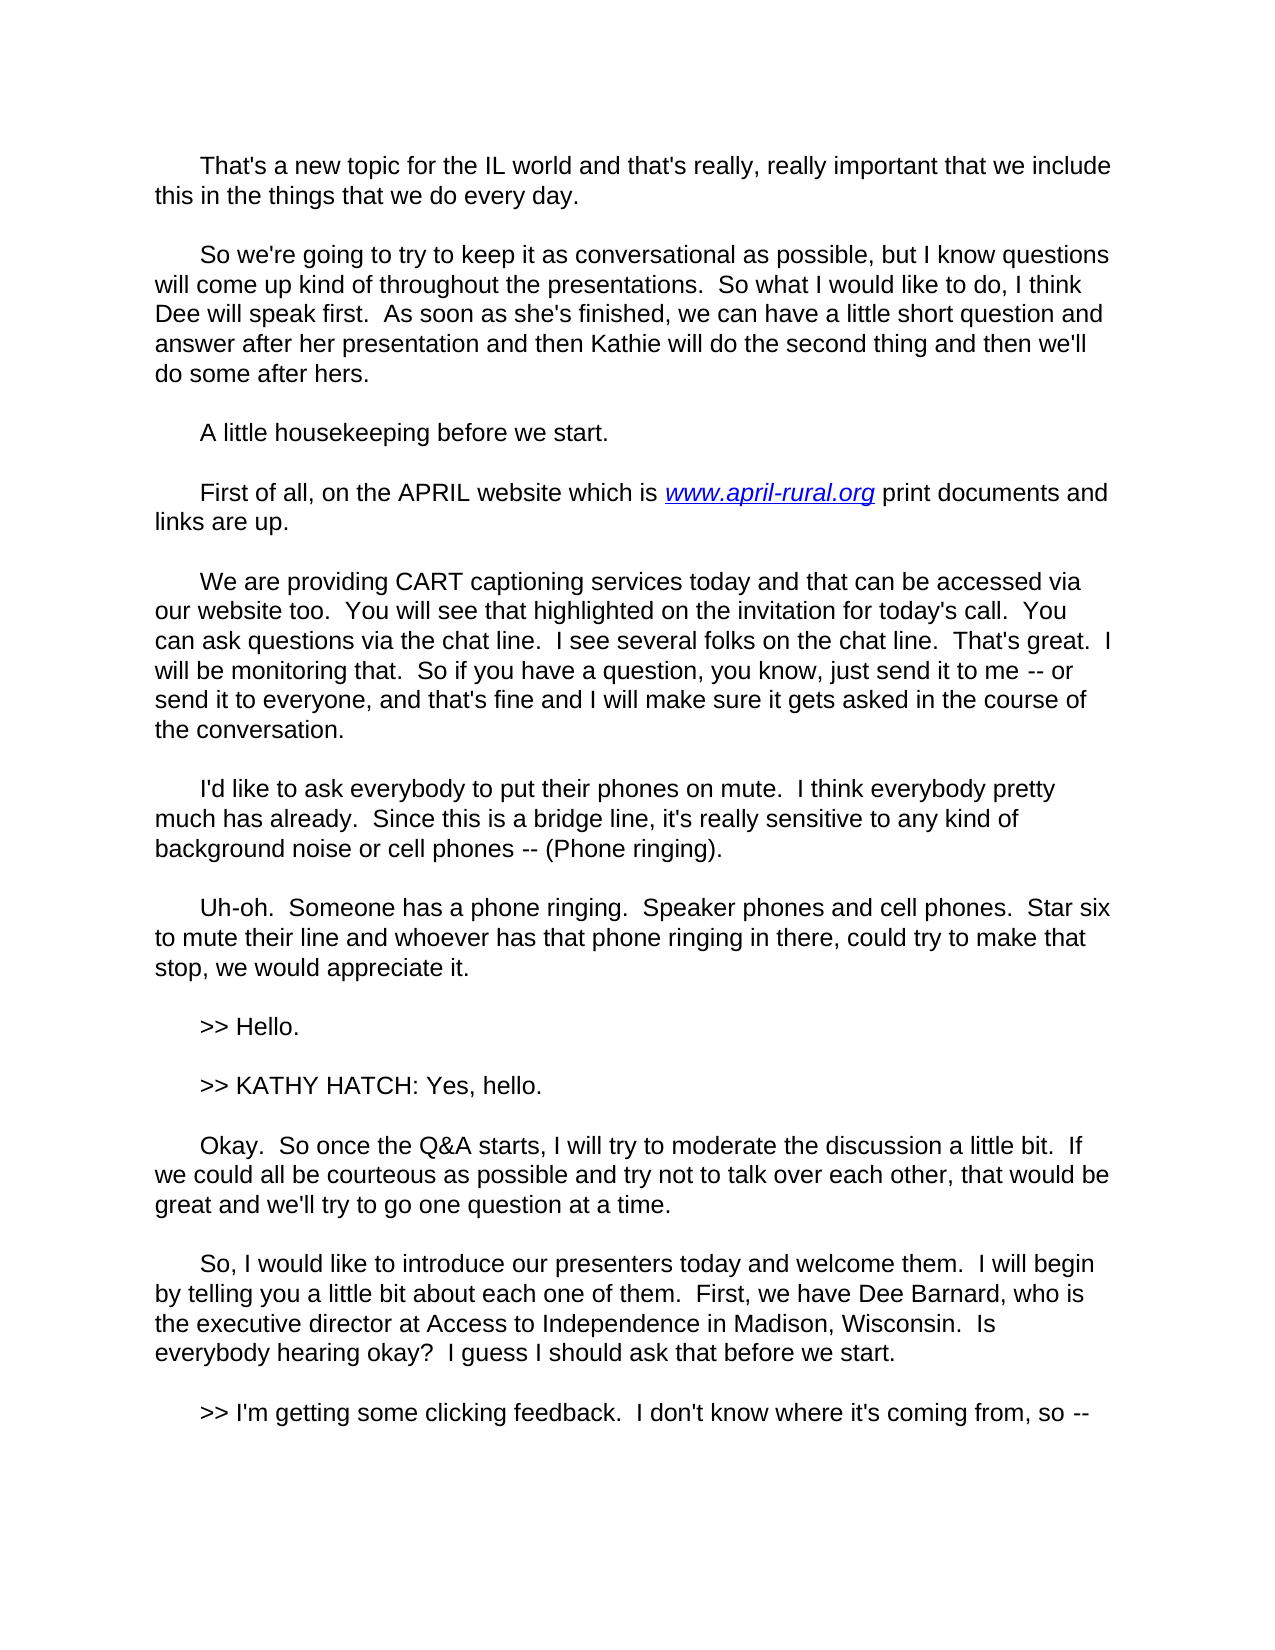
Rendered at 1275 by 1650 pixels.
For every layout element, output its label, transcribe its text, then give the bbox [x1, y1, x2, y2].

text >> KATHY HATCH: Yes, hello. [154, 1070, 1114, 1100]
text We are providing CART captioning services today and that can be accessed via our website too. You will see that highlighted on the invitation for today's call. You can ask questions via the chat line. I see several folks on the chat line. That's great. I will be monitoring that. So if you have a question, you know, just send it to me -- or send it to everyone, and that's fine and I will make sure it gets asked in the course of the conversation. [154, 566, 1114, 744]
text First of all, on the APRIL website which is www.april-rural.org print documents and links are up. [154, 477, 1114, 536]
text I'd like to ask everybody to put their phones on mute. I think everybody pretty much has already. Since this is a bridge line, it's really sensitive to any kind of background noise or cell phones -- (Phone ringing). [154, 773, 1114, 862]
text That's a new topic for the IL world and that's really, really important that we include this in the things that we do every day. [154, 150, 1114, 209]
text Uh-oh. Someone has a phone ringing. Speaker phones and cell phones. Star six to mute their line and whoever has that phone ringing in there, could try to make that stop, we would appreciate it. [154, 892, 1114, 981]
text So, I would like to introduce our presenters today and welcome them. I will begin by telling you a little bit about each one of them. First, we have Dee Barnard, who is the executive director at Access to in . Is everybody hearing okay? I guess I should ask that before we start. [154, 1248, 1114, 1367]
text So we're going to try to keep it as conversational as possible, but I know questions will come up kind of throughout the presentations. So what I would like to do, I think will speak first. As soon as she's finished, we can have a little short question and answer after her presentation and then Kathie will do the second thing and then we'll do some after hers. [154, 239, 1114, 387]
text A little housekeeping before we start. [154, 417, 1114, 447]
text Okay. So once the Q&A starts, I will try to moderate the discussion a little bit. If we could all be courteous as possible and try not to talk over each other, that would be great and we'll try to go one question at a time. [154, 1130, 1114, 1219]
text >> I'm getting some clicking feedback. I don't know where it's coming from, so -- [154, 1397, 1114, 1427]
text >> Hello. [154, 1011, 1114, 1041]
